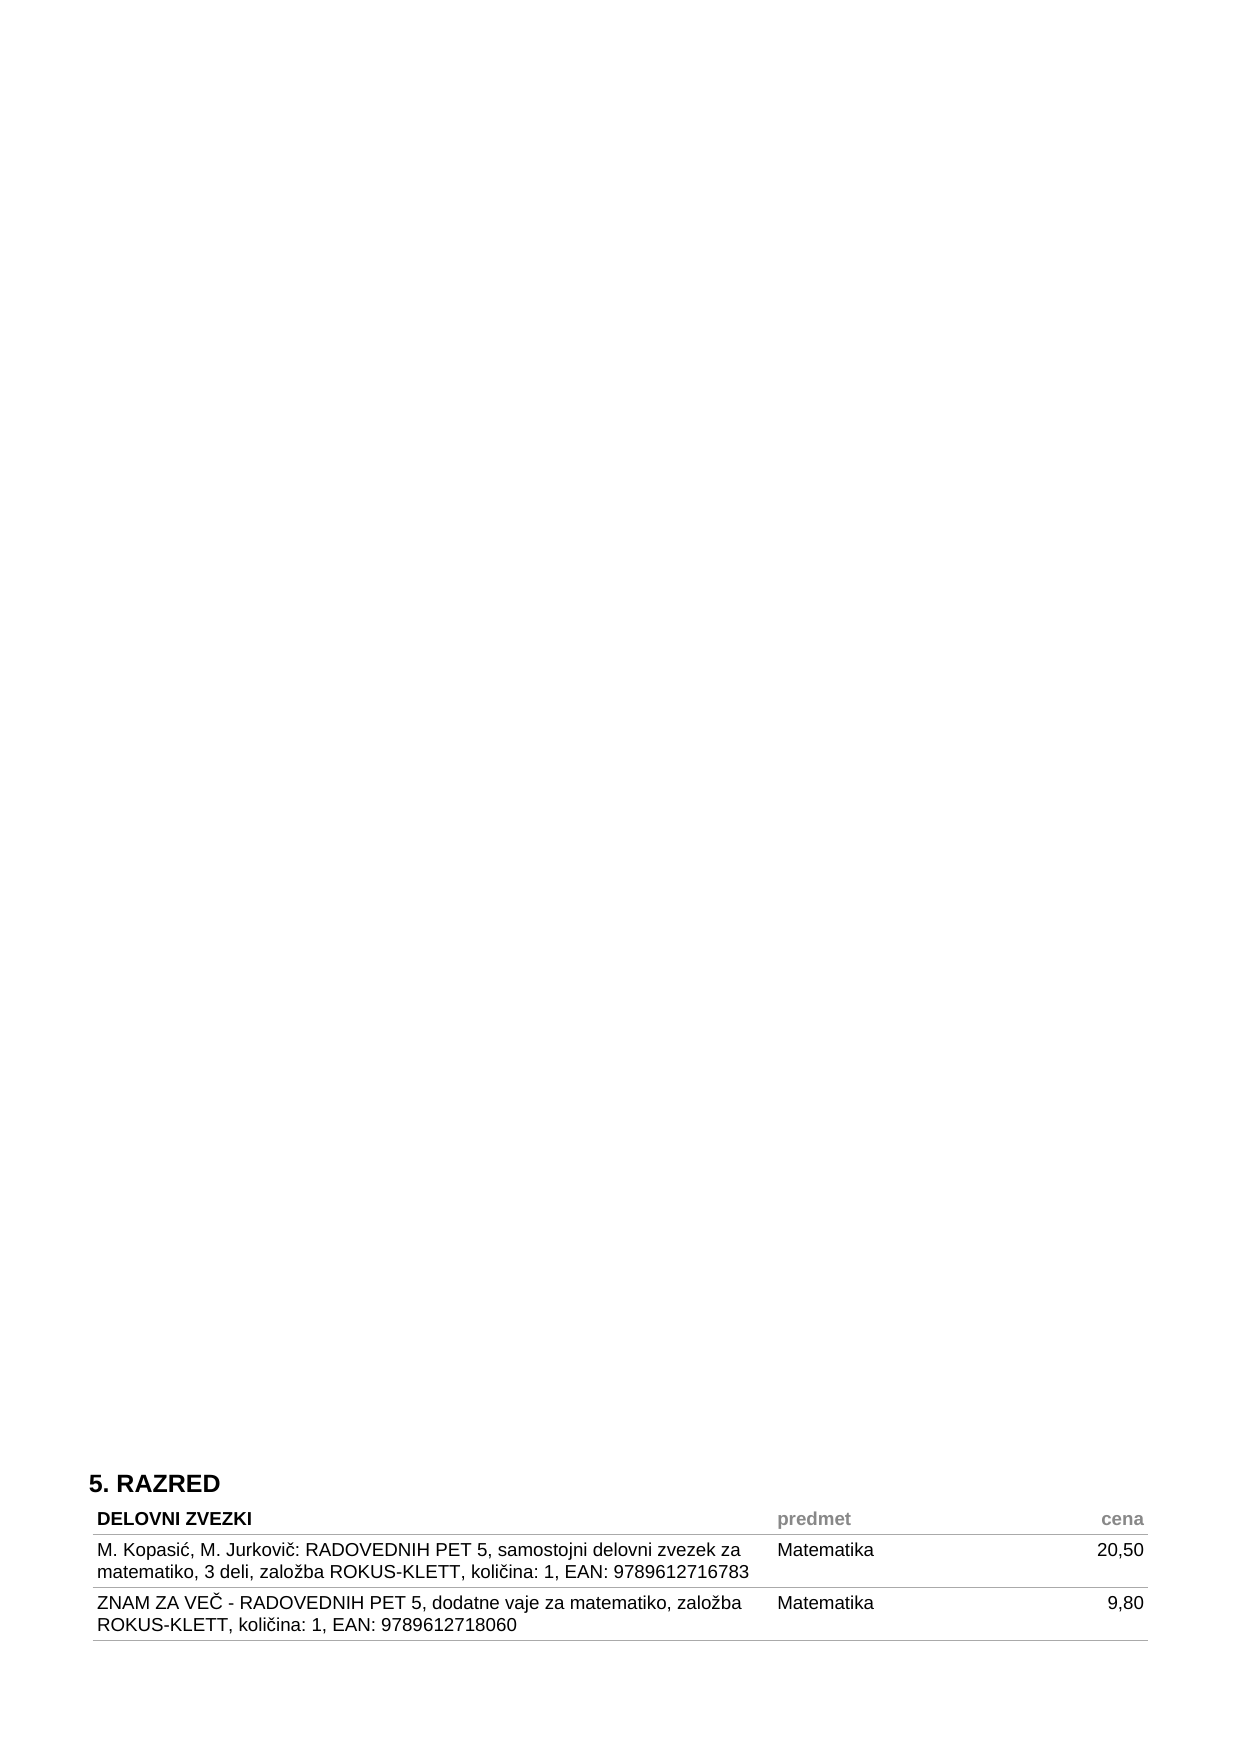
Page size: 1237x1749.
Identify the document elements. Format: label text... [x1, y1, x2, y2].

table_header cena [1082, 1504, 1148, 1533]
table_cell 9,80 [1082, 1588, 1148, 1639]
table_header predmet [773, 1504, 1082, 1533]
table_header DELOVNI ZVEZKI [93, 1504, 773, 1533]
table_cell Matematika [773, 1588, 1082, 1639]
table_cell 20,50 [1082, 1535, 1148, 1586]
table_cell ZNAM ZA VEČ - RADOVEDNIH PET 5, dodatne vaje za matematiko, založba ROKUS-KLETT, količina: 1, EAN: 9789612718060 [93, 1588, 773, 1639]
table_cell Matematika [773, 1535, 1082, 1586]
text 5. RAZRED [88, 1468, 1148, 1497]
table_cell M. Kopasić, M. Jurkovič: RADOVEDNIH PET 5, samostojni delovni zvezek za matematiko, 3 deli, založba ROKUS-KLETT, količina: 1, EAN: 9789612716783 [93, 1535, 773, 1586]
